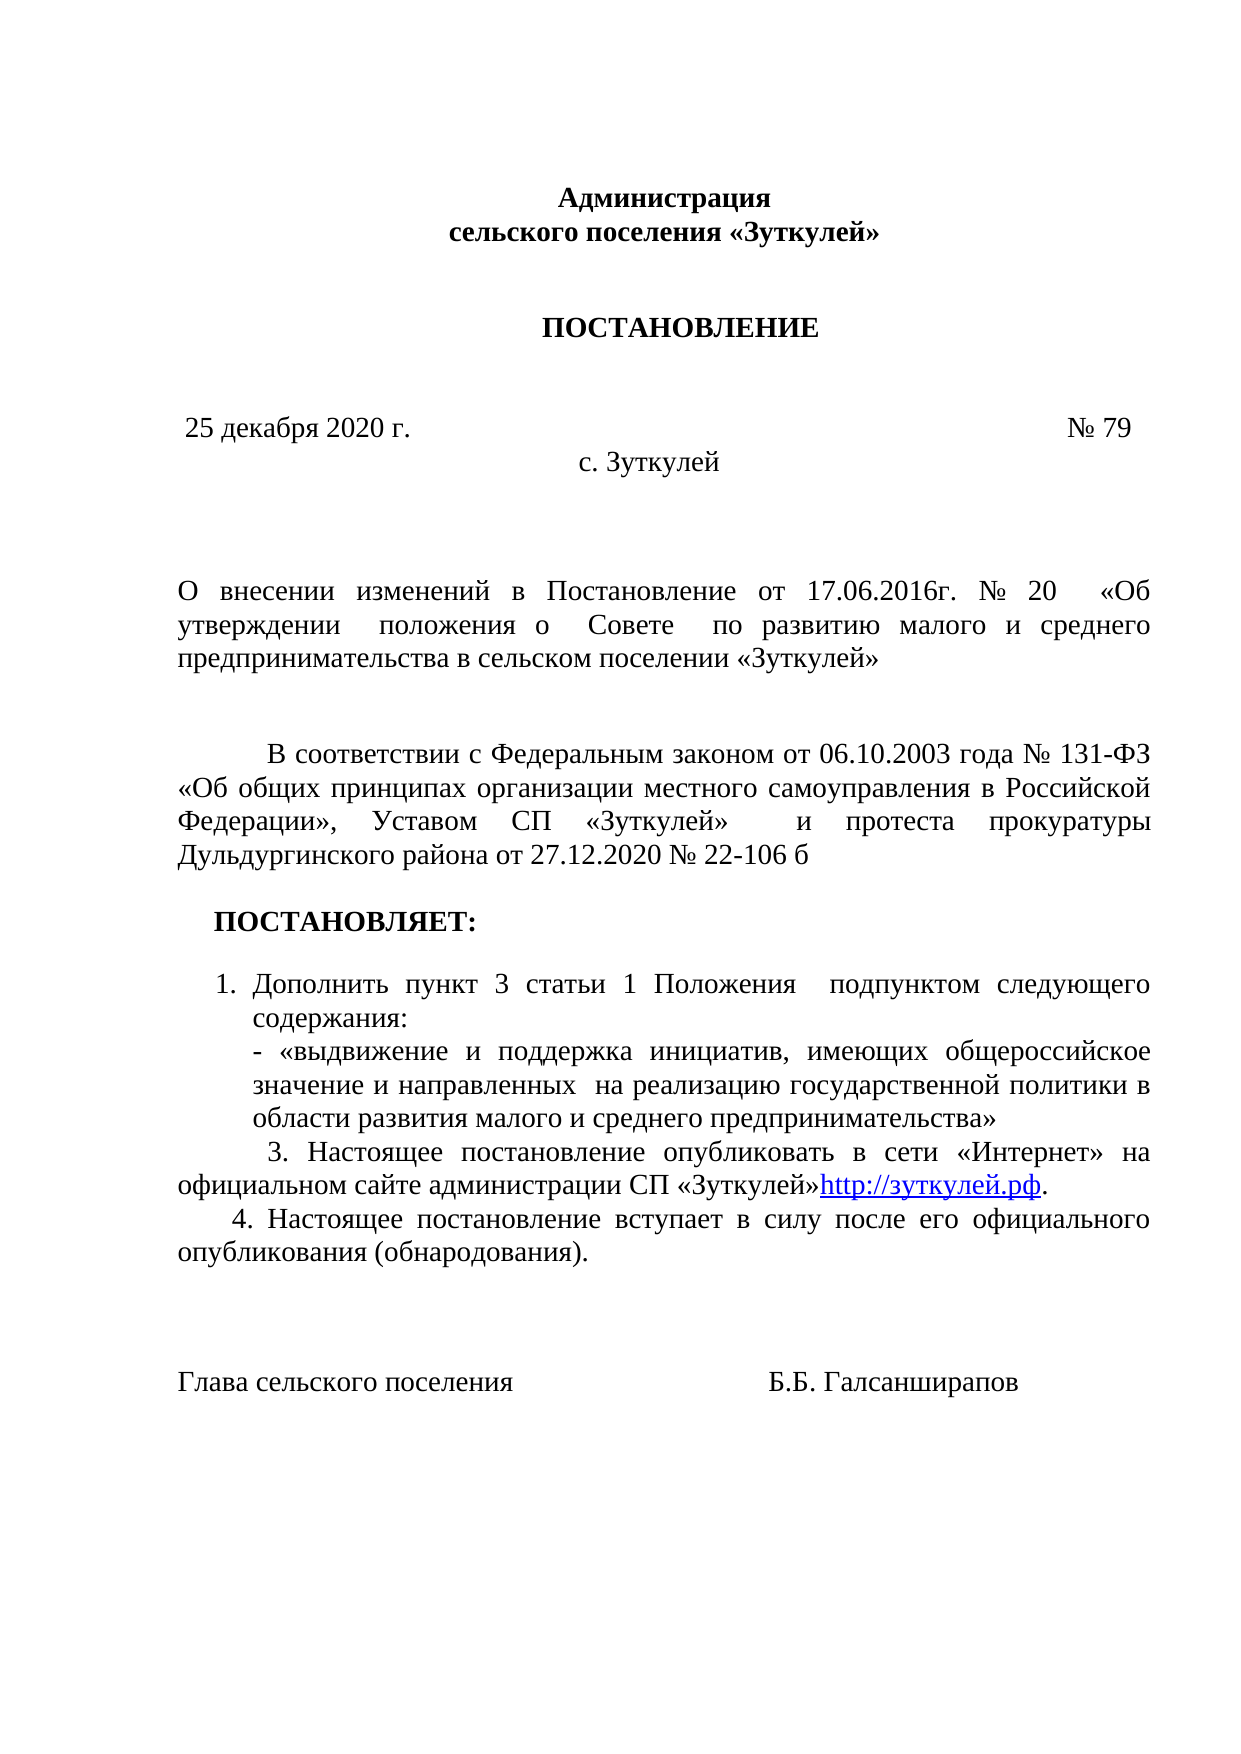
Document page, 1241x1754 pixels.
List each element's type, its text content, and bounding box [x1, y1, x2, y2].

list Дополнить пункт 3 статьи 1 Положения подпунктом следующего содержания: [215, 966, 1152, 1033]
text Администрация [177, 180, 1152, 214]
text ПОСТАНОВЛЕНИЕ [177, 310, 1152, 343]
text с. Зуткулей [177, 444, 1152, 477]
text О внесении изменений в Постановление от 17.06.2016г. № 20 «Об утверждении положения о Совете по развитию малого и среднего предпринимательства в сельском поселении «Зуткулей» [177, 573, 1152, 674]
text 3. Настоящее постановление опубликовать в сети «Интернет» на официальном сайте администрации СП «Зуткулей»http://зуткулей.рф. [177, 1134, 1152, 1201]
text 25 декабря 2020 г. № 79 [177, 410, 1152, 444]
text ПОСТАНОВЛЯЕТ: [177, 904, 1152, 937]
text сельского поселения «Зуткулей» [177, 214, 1152, 247]
text 4. Настоящее постановление вступает в силу после его официального опубликования (обнародования). [177, 1201, 1152, 1268]
text В соответствии с Федеральным законом от 06.10.2003 года № 131-ФЗ «Об общих принципах организации местного самоуправления в Российской Федерации», Уставом СП «Зуткулей» и протеста прокуратуры Дульдургинского района от 27.12.2020 № 22-106 б [177, 736, 1152, 870]
text Глава сельского поселения Б.Б. Галсанширапов [177, 1364, 1152, 1397]
list - «выдвижение и поддержка инициатив, имеющих общероссийское значение и направленных на реализацию государственной политики в области развития малого и среднего предпринимательства» [252, 1033, 1152, 1134]
